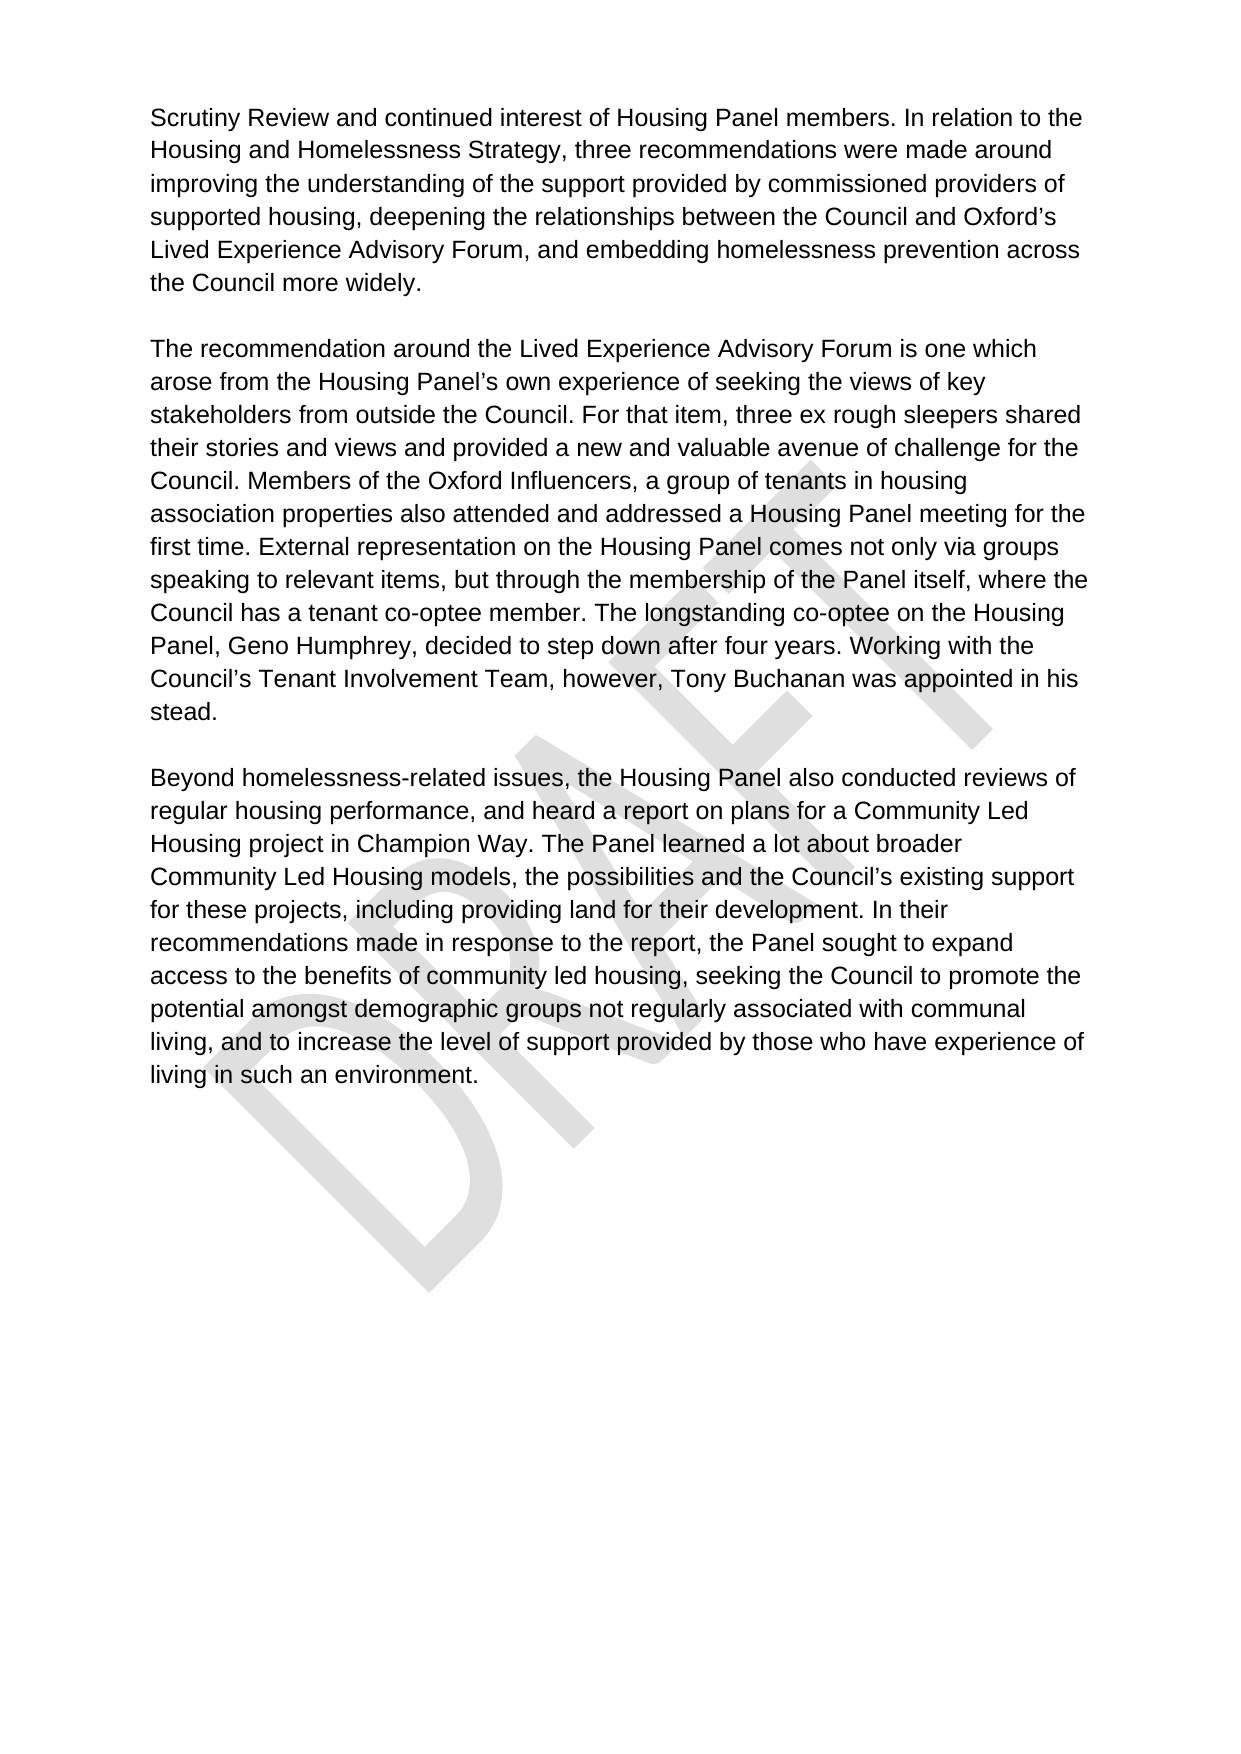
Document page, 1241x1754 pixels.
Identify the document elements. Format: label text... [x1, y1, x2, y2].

text The recommendation around the Lived Experience Advisory Forum is one which arose from the Housing Panel’s own experience of seeking the views of key stakeholders from outside the Council. For that item, three ex rough sleepers shared their stories and views and provided a new and valuable avenue of challenge for the Council. Members of the Oxford Influencers, a group of tenants in housing association properties also attended and addressed a Housing Panel meeting for the first time. External representation on the Housing Panel comes not only via groups speaking to relevant items, but through the membership of the Panel itself, where the Council has a tenant co-optee member. The longstanding co-optee on the Housing Panel, Geno Humphrey, decided to step down after four years. Working with the Council’s Tenant Involvement Team, however, Tony Buchanan was appointed in his stead. [150, 268, 1090, 659]
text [150, 102, 1090, 230]
text Beyond homelessness-related issues, the Housing Panel also conducted reviews of regular housing performance, and heard a report on plans for a Community Led Housing project in Champion Way. The Panel learned a lot about broader Community Led Housing models, the possibilities and the Council’s existing support for these projects, including providing land for their development. In their recommendations made in response to the report, the Panel sought to expand access to the benefits of community led housing, seeking the Council to promote the potential amongst demographic groups not regularly associated with communal living, and to increase the level of support provided by those who have experience of living in such an environment. [150, 697, 1090, 1023]
